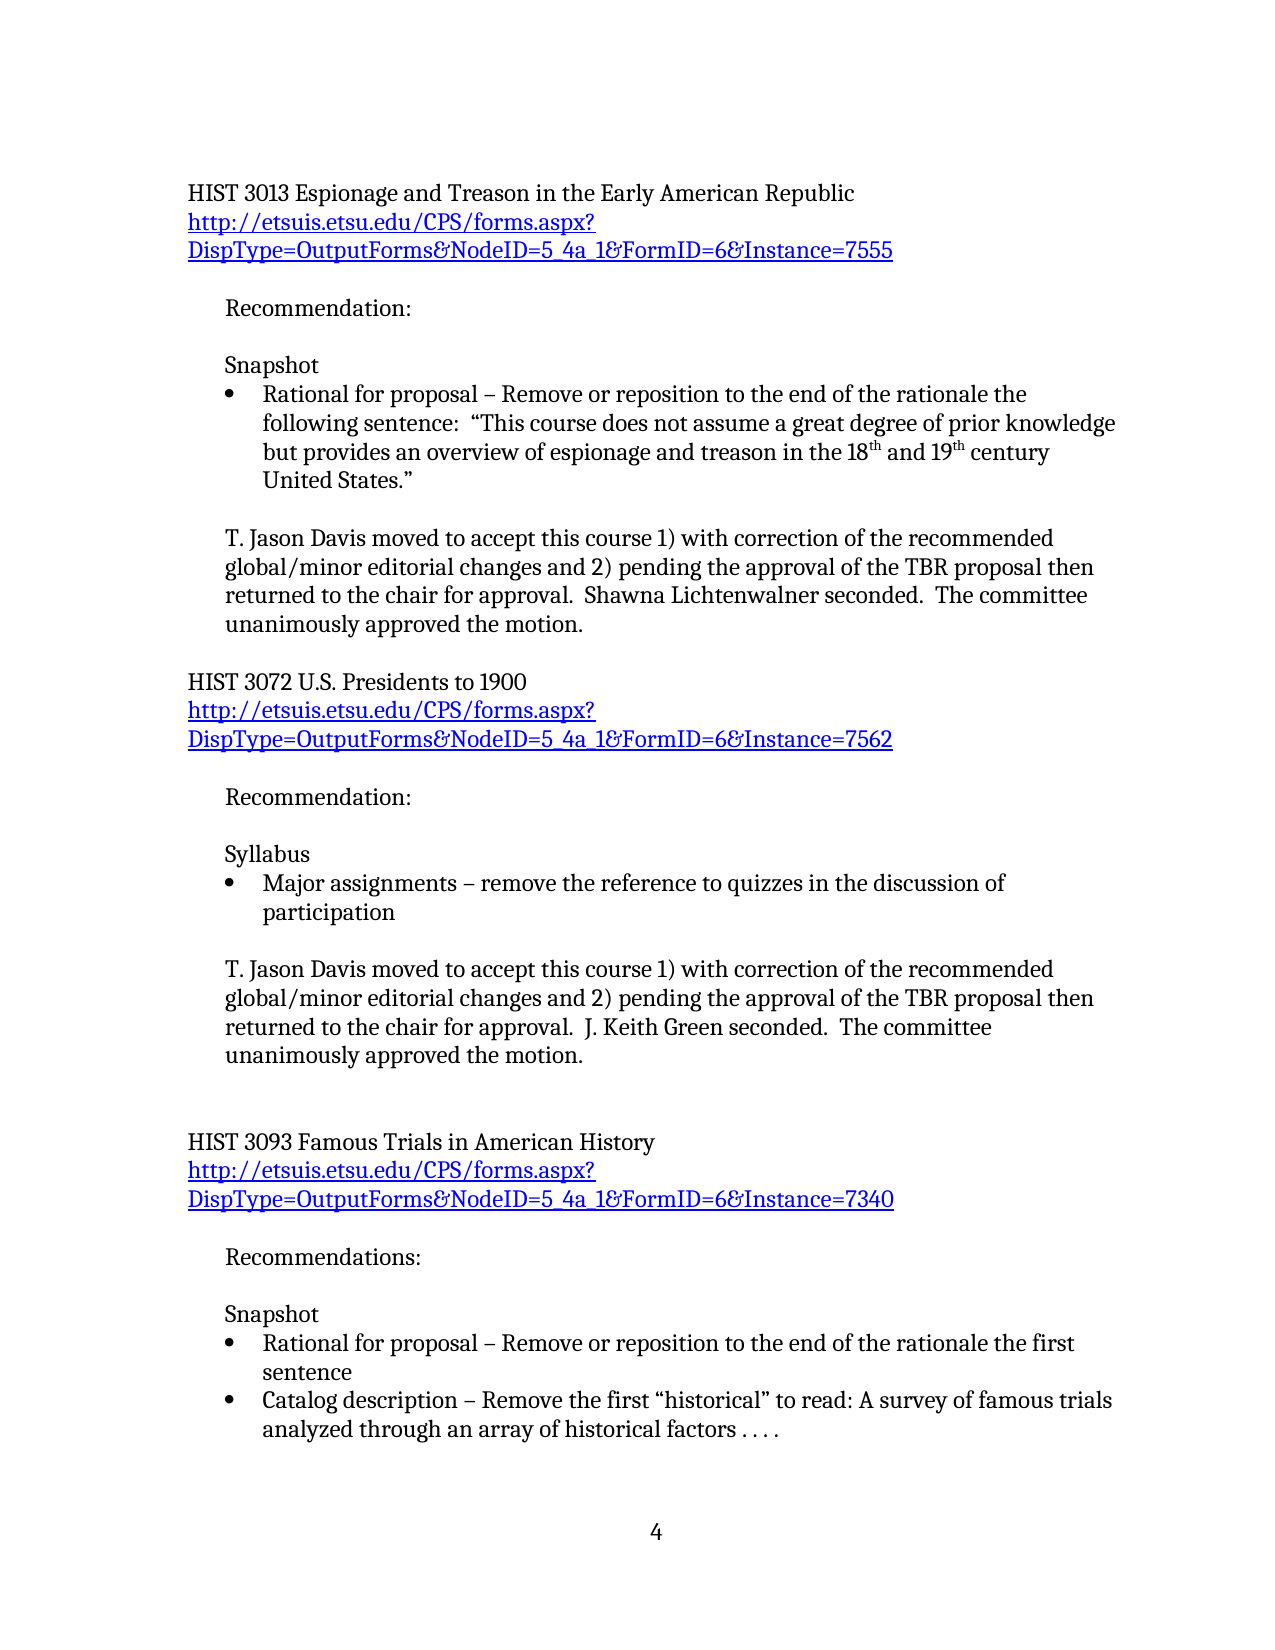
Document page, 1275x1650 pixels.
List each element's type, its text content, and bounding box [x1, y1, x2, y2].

text HIST 3013 Espionage and Treason in the Early American Republic [187, 179, 1125, 207]
text http://etsuis.etsu.edu/CPS/forms.aspx?DispType=OutputForms&NodeID=5_4a_1&FormID=6&Instance=7340 [187, 1156, 1125, 1214]
text http://etsuis.etsu.edu/CPS/forms.aspx?DispType=OutputForms&NodeID=5_4a_1&FormID=6&Instance=7555 [187, 207, 1125, 265]
text Snapshot [187, 1300, 1125, 1329]
text T. Jason Davis moved to accept this course 1) with correction of the recommended global/minor editorial changes and 2) pending the approval of the TBR proposal then returned to the chair for approval. J. Keith Green seconded. The committee unanimously approved the motion. [225, 955, 1125, 1070]
list Catalog description – Remove the first “historical” to read: A survey of famous trials analyzed through an array of historical factors . . . . [225, 1386, 1125, 1444]
list Major assignments – remove the reference to quizzes in the discussion of participation [225, 869, 1125, 926]
list Rational for proposal – Remove or reposition to the end of the rationale the following sentence: “This course does not assume a great degree of prior knowledge but provides an overview of espionage and treason in the 18th and 19th century United States.” [225, 380, 1125, 495]
list Rational for proposal – Remove or reposition to the end of the rationale the first sentence [225, 1329, 1125, 1386]
text HIST 3093 Famous Trials in American History [187, 1127, 1125, 1156]
text Snapshot [187, 351, 1125, 380]
text HIST 3072 U.S. Presidents to 1900 [187, 667, 1125, 696]
text Recommendation: [187, 782, 1125, 811]
text Syllabus [187, 840, 1125, 869]
text Recommendations: [187, 1242, 1125, 1271]
text http://etsuis.etsu.edu/CPS/forms.aspx?DispType=OutputForms&NodeID=5_4a_1&FormID=6&Instance=7562 [187, 696, 1125, 754]
text T. Jason Davis moved to accept this course 1) with correction of the recommended global/minor editorial changes and 2) pending the approval of the TBR proposal then returned to the chair for approval. Shawna Lichtenwalner seconded. The committee unanimously approved the motion. [225, 524, 1125, 639]
text Recommendation: [187, 294, 1125, 322]
